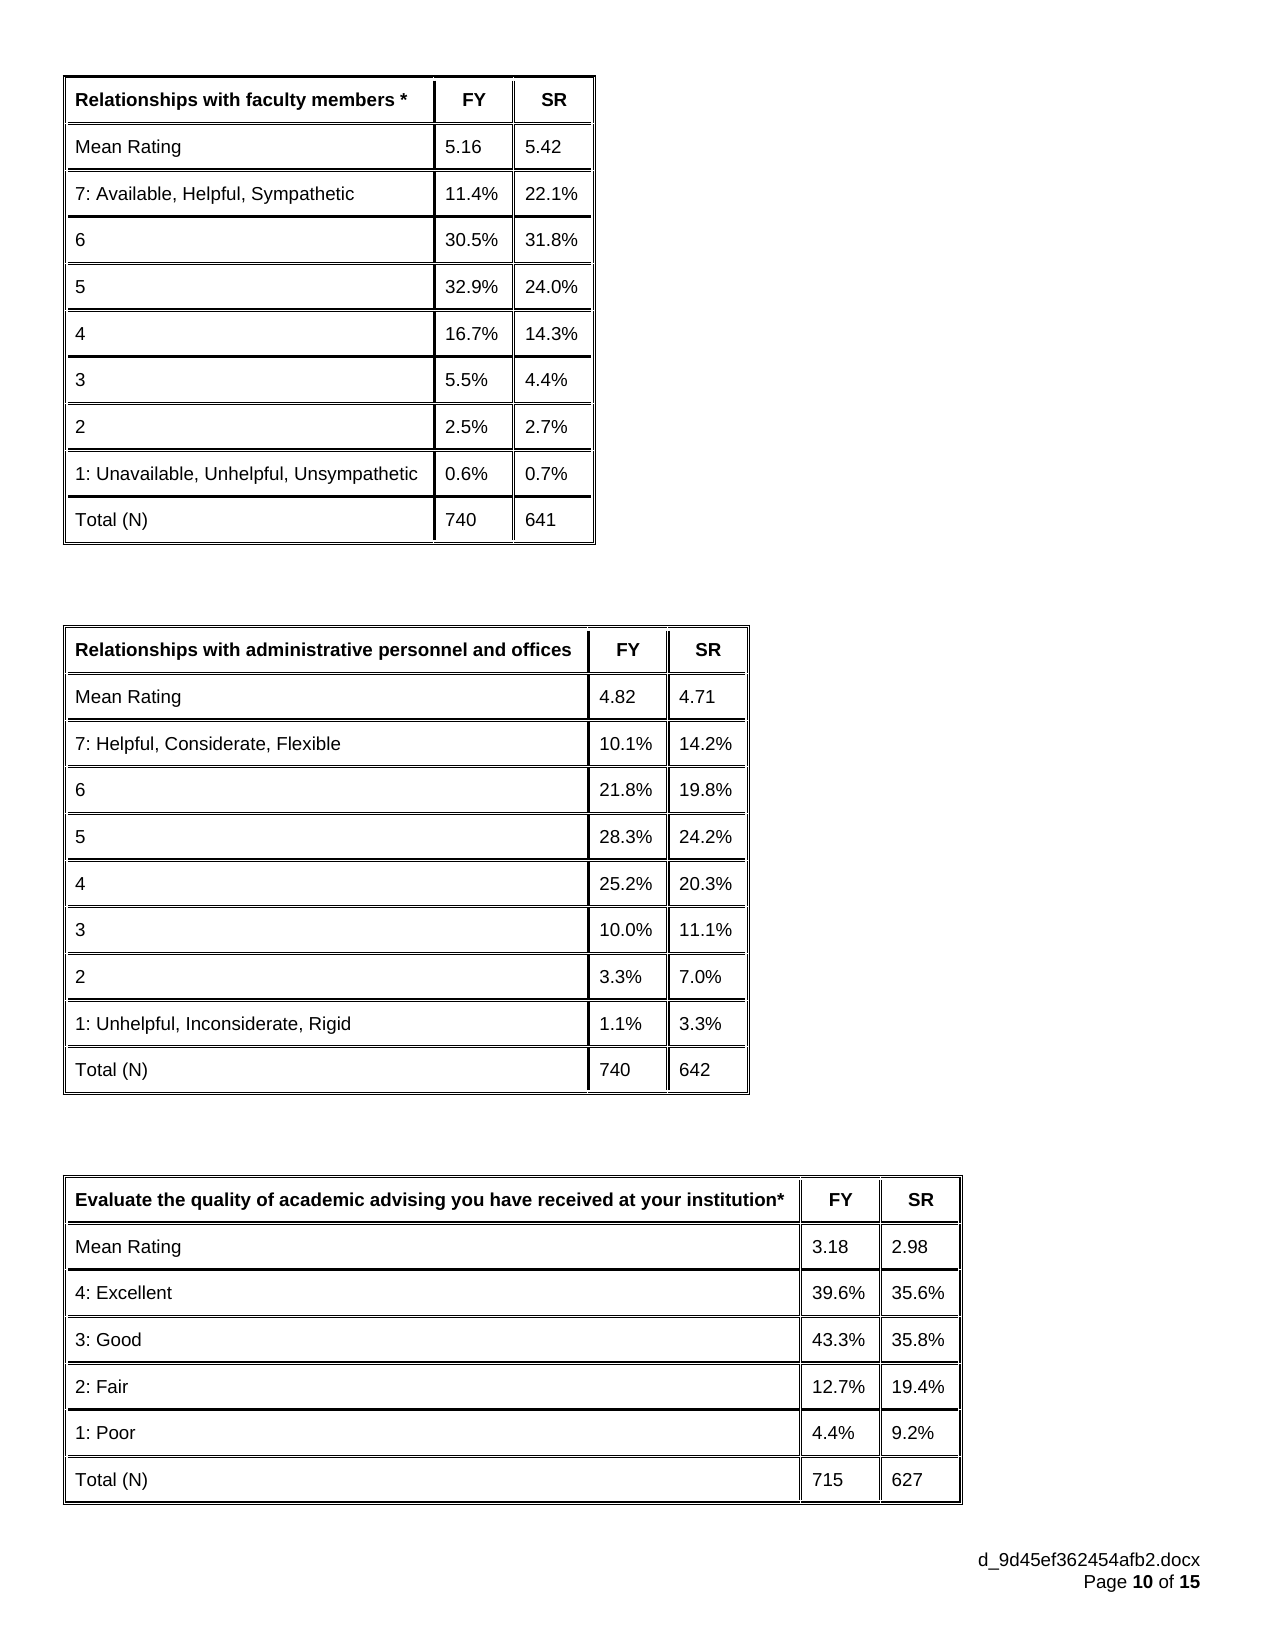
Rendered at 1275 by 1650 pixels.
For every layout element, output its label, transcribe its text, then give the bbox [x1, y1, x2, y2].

table_cell 1: Unavailable, Unhelpful, Unsympathetic [66, 448, 433, 495]
table_cell 3.3% [670, 998, 747, 1045]
table_header Relationships with administrative personnel and offices [64, 626, 588, 671]
table_cell 31.8% [515, 215, 593, 262]
table_cell Total (N) [64, 1045, 588, 1091]
table_header Evaluate the quality of academic advising you have received at your institution* [66, 1178, 801, 1221]
table_cell 5.42 [514, 122, 594, 168]
table_cell 35.6% [882, 1268, 961, 1314]
table_cell 2.98 [882, 1221, 960, 1268]
table_cell 3 [64, 905, 588, 951]
table_cell 4.71 [670, 671, 747, 718]
table_cell 11.4% [436, 172, 512, 215]
table_cell 14.2% [670, 718, 747, 765]
table_cell 25.2% [590, 862, 666, 905]
table_cell 4 [66, 308, 433, 355]
table_cell 9.2% [882, 1408, 961, 1454]
table_cell 28.3% [590, 815, 666, 858]
table_cell Mean Rating [64, 122, 434, 168]
table_cell 14.3% [515, 308, 593, 355]
table_cell 21.8% [590, 768, 666, 811]
table_cell 641 [514, 495, 593, 542]
table_cell 10.1% [590, 722, 666, 765]
table_cell 4.82 [590, 675, 666, 718]
table_header Relationships with faculty members * [66, 77, 434, 122]
table_cell 4.4% [802, 1411, 879, 1454]
table_cell 0.7% [515, 448, 593, 495]
table_cell 0.6% [436, 452, 512, 495]
table_cell 32.9% [436, 265, 512, 308]
table_cell 3 [66, 355, 433, 402]
table_cell 2.7% [514, 402, 594, 448]
table_cell 1: Unhelpful, Inconsiderate, Rigid [66, 998, 587, 1045]
table_cell Mean Rating [66, 671, 587, 718]
table_header FY [801, 1178, 881, 1221]
table_cell 5.16 [436, 125, 512, 168]
table_cell 5 [64, 262, 434, 308]
table_header FY [434, 78, 514, 122]
table_cell 11.1% [668, 905, 748, 951]
table_cell Mean Rating [66, 1221, 799, 1268]
table_cell 5.5% [436, 358, 512, 402]
table_cell 7.0% [670, 951, 747, 998]
table_header SR [668, 628, 747, 671]
table_cell 19.8% [668, 765, 748, 811]
table_cell 39.6% [802, 1271, 879, 1314]
table_cell 16.7% [436, 312, 512, 355]
table_cell 2 [66, 951, 587, 998]
table_cell 24.2% [670, 811, 747, 858]
table_cell 6 [66, 215, 433, 262]
table_header SR [881, 1178, 959, 1221]
table_cell 4: Excellent [64, 1268, 799, 1314]
table_cell 627 [881, 1455, 960, 1501]
table_cell 35.8% [882, 1315, 960, 1361]
table_cell 7: Available, Helpful, Sympathetic [66, 168, 433, 215]
table_cell 715 [801, 1458, 881, 1501]
table_cell 1.1% [590, 1002, 666, 1045]
table_cell 24.0% [514, 262, 594, 308]
table_cell Total (N) [66, 1455, 801, 1501]
table_cell 5 [66, 811, 587, 858]
table_cell 4 [66, 858, 587, 905]
table_cell 4.4% [515, 355, 593, 402]
table_cell 22.1% [515, 168, 593, 215]
table_cell 10.0% [590, 908, 666, 951]
table_cell 2: Fair [66, 1361, 799, 1408]
table_cell 3.18 [802, 1225, 879, 1268]
table_cell 1: Poor [64, 1408, 799, 1454]
table_cell 43.3% [802, 1318, 879, 1361]
table_cell Total (N) [66, 495, 434, 542]
table_header FY [588, 626, 668, 671]
table_cell 20.3% [670, 858, 747, 905]
table_cell 740 [588, 1045, 668, 1091]
table_cell 12.7% [802, 1365, 879, 1408]
table_cell 3: Good [66, 1315, 799, 1361]
table_cell 642 [668, 1045, 748, 1091]
table_cell 3.3% [590, 955, 666, 998]
table_cell 2.5% [436, 405, 512, 448]
table_header SR [514, 78, 593, 122]
table_cell 30.5% [436, 218, 512, 262]
table_cell 19.4% [882, 1361, 960, 1408]
table_cell 6 [64, 765, 588, 811]
table_cell 740 [434, 498, 514, 542]
table_cell 7: Helpful, Considerate, Flexible [66, 718, 587, 765]
table_cell 2 [64, 402, 434, 448]
